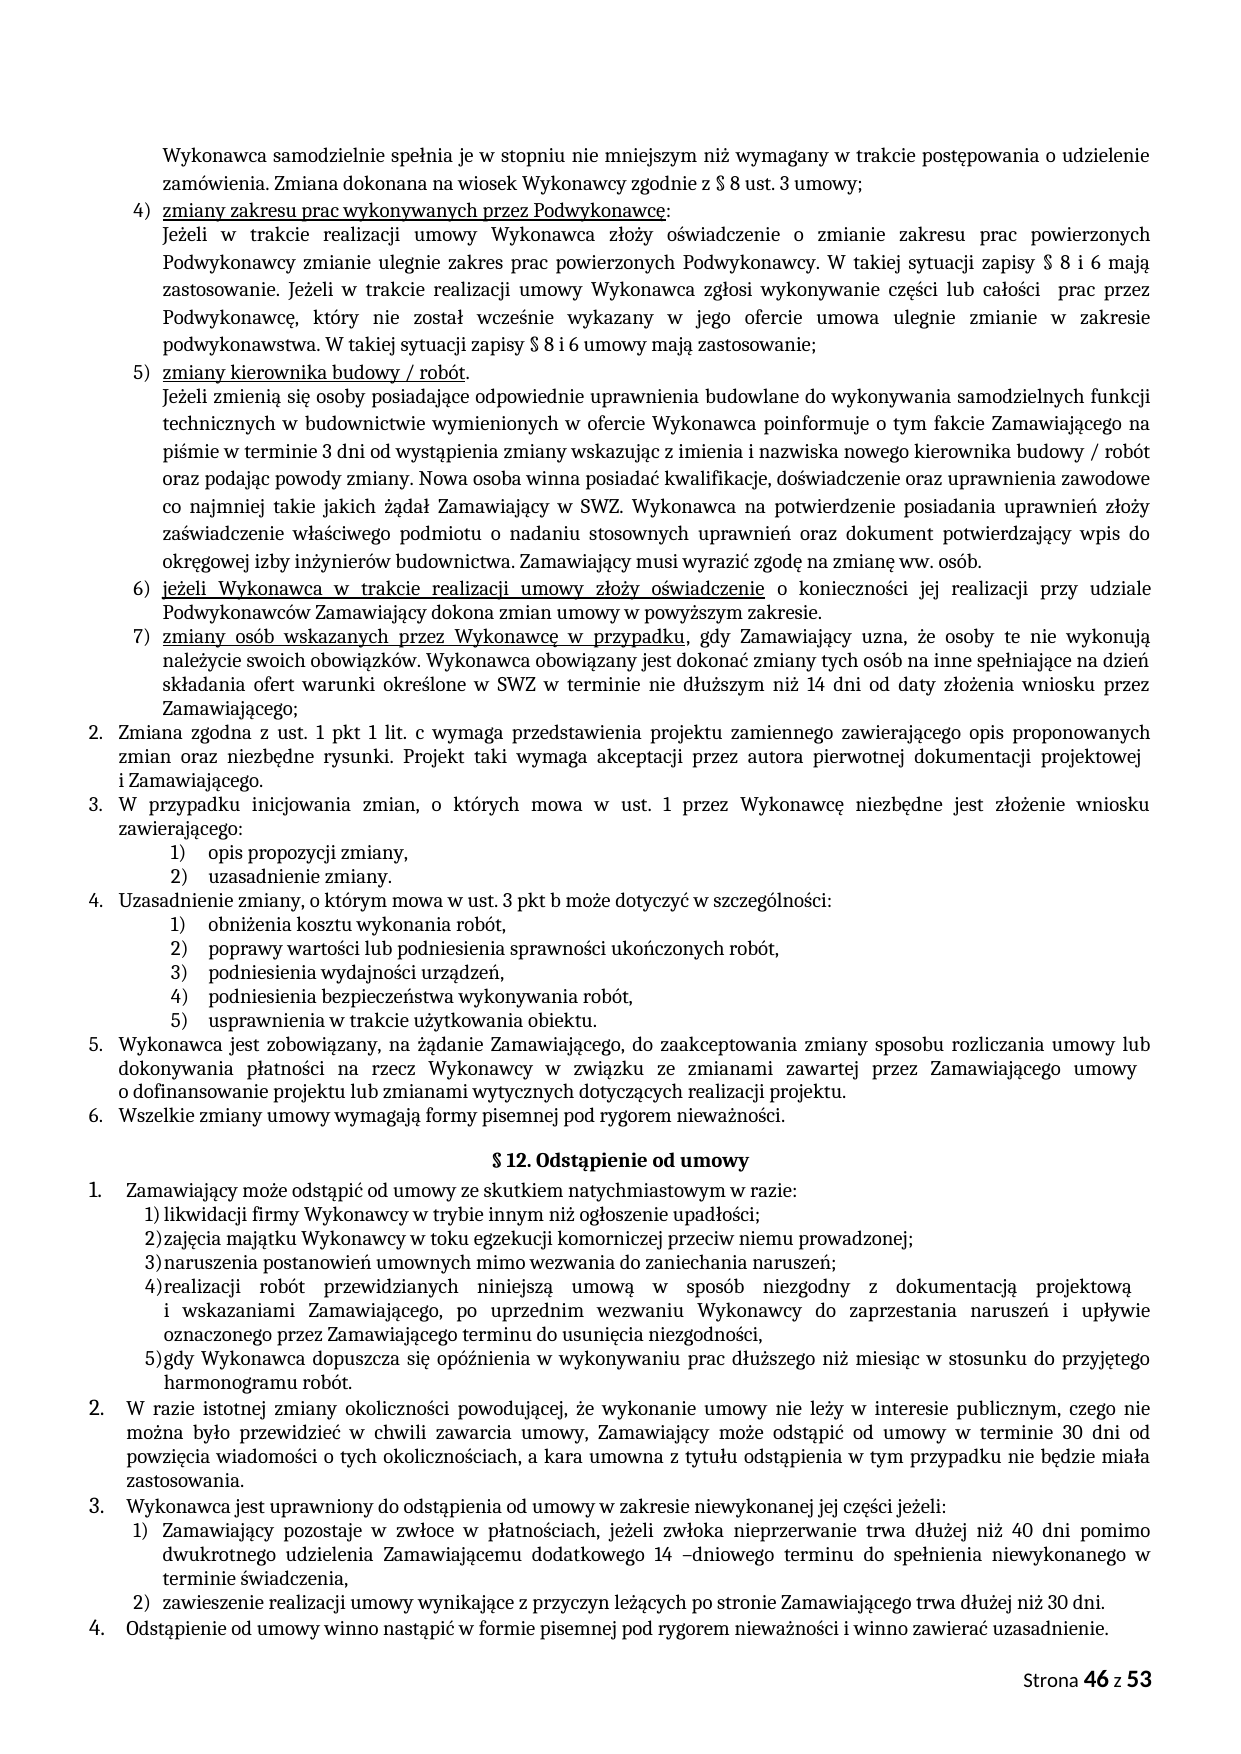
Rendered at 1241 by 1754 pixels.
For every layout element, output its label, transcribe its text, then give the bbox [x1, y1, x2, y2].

list Wszelkie zmiany umowy wymagają formy pisemnej pod rygorem nieważności. [89, 1104, 1152, 1128]
list Wykonawca jest zobowiązany, na żądanie Zamawiającego, do zaakceptowania zmiany sposobu rozliczania umowy lub dokonywania płatności na rzecz Wykonawcy w związku ze zmianami zawartej przez Zamawiającego umowy o dofinansowanie projektu lub zmianami wytycznych dotyczących realizacji projektu. [89, 1032, 1152, 1104]
list opis propozycji zmiany, [171, 841, 1152, 864]
list Jeżeli w trakcie realizacji umowy Wykonawca złoży oświadczenie o zmianie zakresu prac powierzonych Podwykonawcy zmianie ulegnie zakres prac powierzonych Podwykonawcy. W takiej sytuacji zapisy § 8 i 6 mają zastosowanie. Jeżeli w trakcie realizacji umowy Wykonawca zgłosi wykonywanie części lub całości prac przez Podwykonawcę, który nie został wcześnie wykazany w jego ofercie umowa ulegnie zmianie w zakresie podwykonawstwa. W takiej sytuacji zapisy § 8 i 6 umowy mają zastosowanie; [162, 223, 1152, 357]
list gdy Wykonawca dopuszcza się opóźnienia w wykonywaniu prac dłuższego niż miesiąc w stosunku do przyjętego harmonogramu robót. [145, 1346, 1152, 1394]
list usprawnienia w trakcie użytkowania obiektu. [171, 1008, 1152, 1032]
list zawieszenie realizacji umowy wynikające z przyczyn leżących po stronie Zamawiającego trwa dłużej niż 30 dni. [133, 1591, 1152, 1615]
list jeżeli Wykonawca w trakcie realizacji umowy złoży oświadczenie o konieczności jej realizacji przy udziale Podwykonawców Zamawiający dokona zmian umowy w powyższym zakresie. [133, 577, 1152, 625]
list poprawy wartości lub podniesienia sprawności ukończonych robót, [171, 936, 1152, 960]
list podniesienia wydajności urządzeń, [171, 960, 1152, 984]
text § 12. Odstąpienie od umowy [89, 1149, 1152, 1173]
list zajęcia majątku Wykonawcy w toku egzekucji komorniczej przeciw niemu prowadzonej; [145, 1227, 1152, 1251]
list Wykonawca jest uprawniony do odstąpienia od umowy w zakresie niewykonanej jej części jeżeli: [89, 1493, 1152, 1519]
list realizacji robót przewidzianych niniejszą umową w sposób niezgodny z dokumentacją projektową i wskazaniami Zamawiającego, po uprzednim wezwaniu Wykonawcy do zaprzestania naruszeń i upływie oznaczonego przez Zamawiającego terminu do usunięcia niezgodności, [145, 1274, 1152, 1346]
list W razie istotnej zmiany okoliczności powodującej, że wykonanie umowy nie leży w interesie publicznym, czego nie można było przewidzieć w chwili zawarcia umowy, Zamawiający może odstąpić od umowy w terminie 30 dni od powzięcia wiadomości o tych okolicznościach, a kara umowna z tytułu odstąpienia w tym przypadku nie będzie miała zastosowania. [89, 1394, 1152, 1493]
list obniżenia kosztu wykonania robót, [171, 912, 1152, 936]
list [162, 144, 1152, 196]
list zmiany kierownika budowy / robót. [133, 361, 1152, 384]
list zmiany zakresu prac wykonywanych przez Podwykonawcę: [133, 199, 1152, 223]
list uzasadnienie zmiany. [171, 864, 1152, 888]
list podniesienia bezpieczeństwa wykonywania robót, [171, 984, 1152, 1008]
list Uzasadnienie zmiany, o którym mowa w ust. 3 pkt b może dotyczyć w szczególności: [89, 888, 1152, 912]
list likwidacji firmy Wykonawcy w trybie innym niż ogłoszenie upadłości; [145, 1203, 1152, 1227]
list zmiany osób wskazanych przez Wykonawcę w przypadku, gdy Zamawiający uzna, że osoby te nie wykonują należycie swoich obowiązków. Wykonawca obowiązany jest dokonać zmiany tych osób na inne spełniające na dzień składania ofert warunki określone w SWZ w terminie nie dłuższym niż 14 dni od daty złożenia wniosku przez Zamawiającego; [133, 625, 1152, 721]
list Zamawiający pozostaje w zwłoce w płatnościach, jeżeli zwłoka nieprzerwanie trwa dłużej niż 40 dni pomimo dwukrotnego udzielenia Zamawiającemu dodatkowego 14 –dniowego terminu do spełnienia niewykonanego w terminie świadczenia, [133, 1519, 1152, 1591]
list naruszenia postanowień umownych mimo wezwania do zaniechania naruszeń; [145, 1251, 1152, 1274]
list Zamawiający może odstąpić od umowy ze skutkiem natychmiastowym w razie: [89, 1176, 1152, 1203]
list Odstąpienie od umowy winno nastąpić w formie pisemnej pod rygorem nieważności i winno zawierać uzasadnienie. [89, 1615, 1152, 1641]
list Jeżeli zmienią się osoby posiadające odpowiednie uprawnienia budowlane do wykonywania samodzielnych funkcji technicznych w budownictwie wymienionych w ofercie Wykonawca poinformuje o tym fakcie Zamawiającego na piśmie w terminie 3 dni od wystąpienia zmiany wskazując z imienia i nazwiska nowego kierownika budowy / robót oraz podając powody zmiany. Nowa osoba winna posiadać kwalifikacje, doświadczenie oraz uprawnienia zawodowe co najmniej takie jakich żądał Zamawiający w SWZ. Wykonawca na potwierdzenie posiadania uprawnień złoży zaświadczenie właściwego podmiotu o nadaniu stosownych uprawnień oraz dokument potwierdzający wpis do okręgowej izby inżynierów budownictwa. Zamawiający musi wyrazić zgodę na zmianę ww. osób. [162, 384, 1152, 573]
list W przypadku inicjowania zmian, o których mowa w ust. 1 przez Wykonawcę niezbędne jest złożenie wniosku zawierającego: [89, 793, 1152, 841]
list Zmiana zgodna z ust. 1 pkt 1 lit. c wymaga przedstawienia projektu zamiennego zawierającego opis proponowanych zmian oraz niezbędne rysunki. Projekt taki wymaga akceptacji przez autora pierwotnej dokumentacji projektowej i Zamawiającego. [89, 721, 1152, 793]
